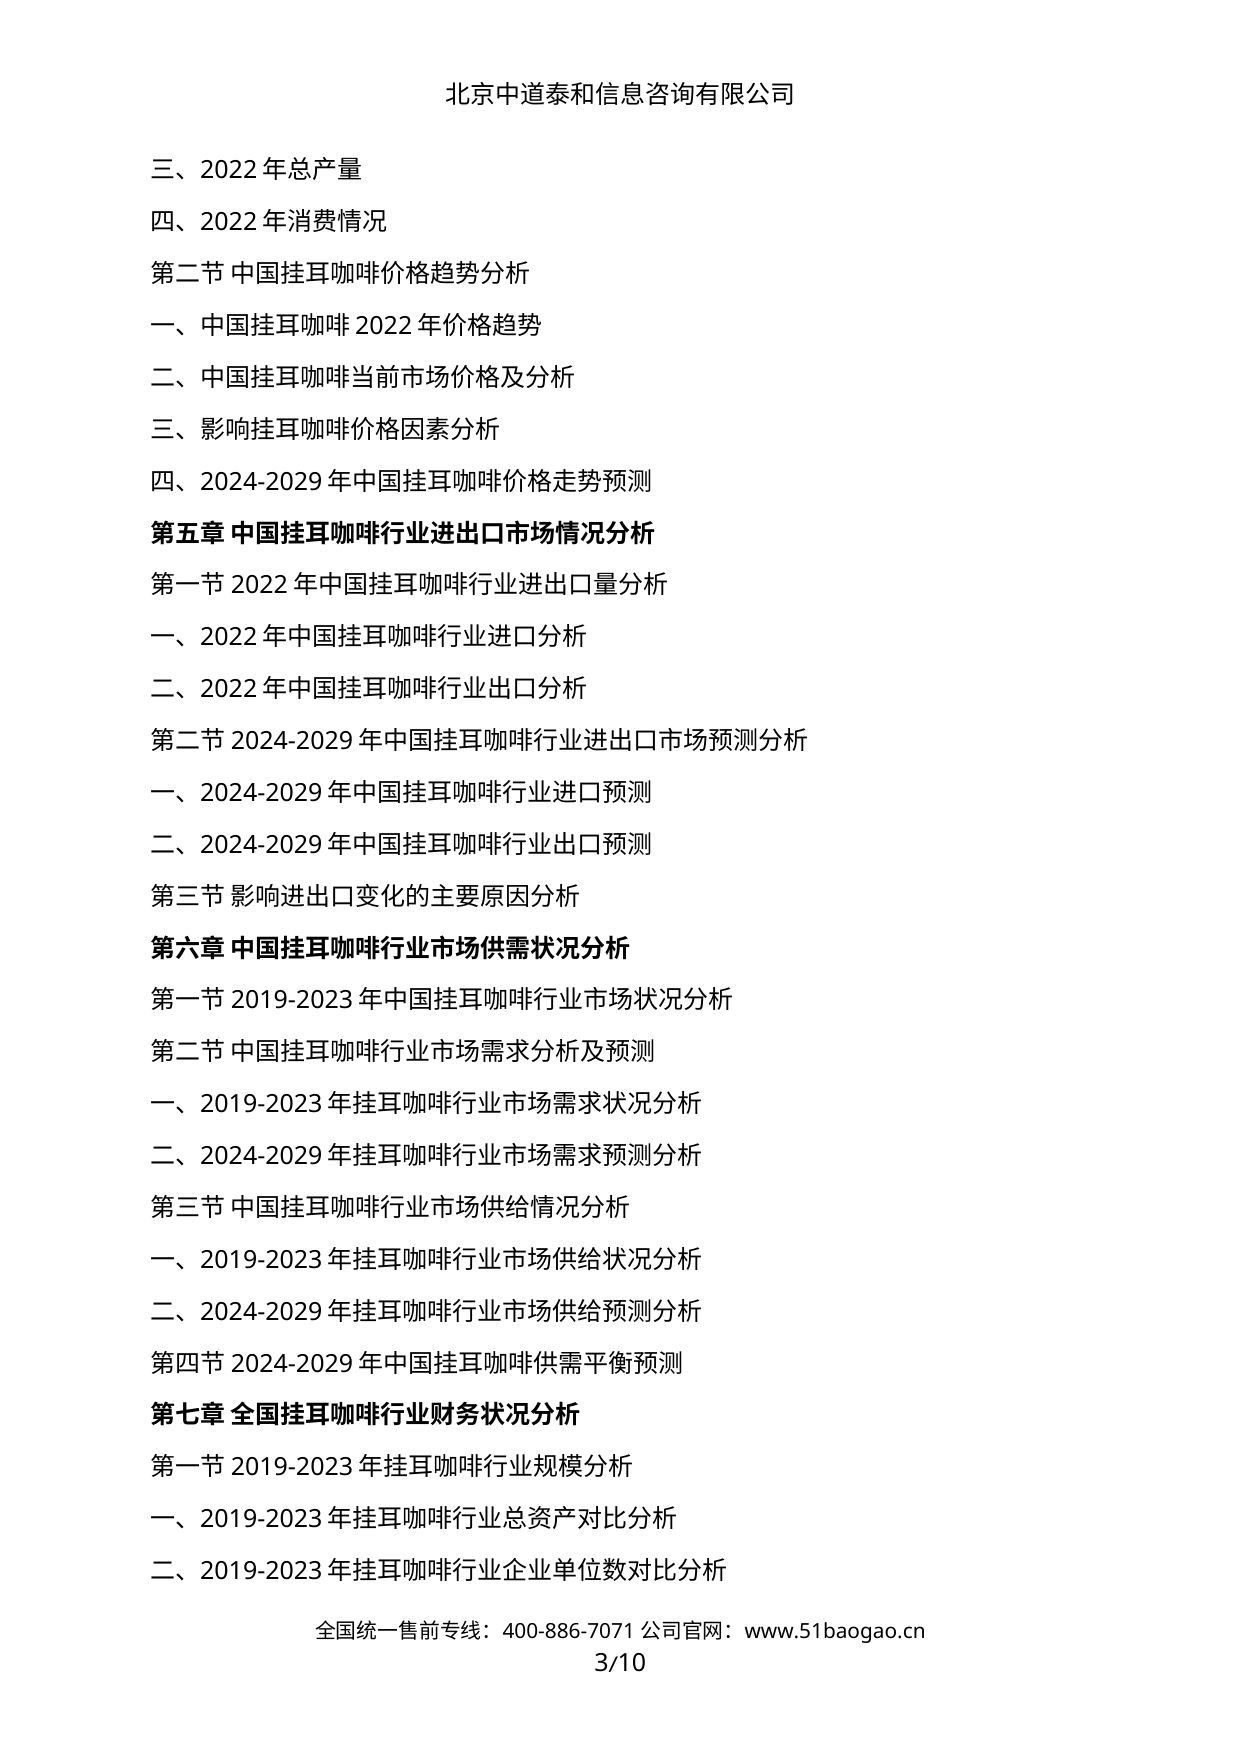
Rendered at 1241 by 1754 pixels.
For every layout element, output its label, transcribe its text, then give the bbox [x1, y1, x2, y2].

text 四、2024-2029年中国挂耳咖啡价格走势预测 [150, 461, 1090, 497]
text 第五章 中国挂耳咖啡行业进出口市场情况分析 [150, 513, 1090, 549]
text 二、2024-2029年中国挂耳咖啡行业出口预测 [150, 824, 1090, 861]
text 一、中国挂耳咖啡2022年价格趋势 [150, 306, 1090, 342]
text 二、中国挂耳咖啡当前市场价格及分析 [150, 357, 1090, 394]
text 第六章 中国挂耳咖啡行业市场供需状况分析 [150, 928, 1090, 964]
text 第一节 2019-2023年中国挂耳咖啡行业市场状况分析 [150, 980, 1090, 1016]
text 一、2019-2023年挂耳咖啡行业总资产对比分析 [150, 1499, 1090, 1535]
text 第一节 2019-2023年挂耳咖啡行业规模分析 [150, 1447, 1090, 1483]
text 第二节 中国挂耳咖啡行业市场需求分析及预测 [150, 1032, 1090, 1068]
text 一、2022年中国挂耳咖啡行业进口分析 [150, 617, 1090, 653]
text 二、2024-2029年挂耳咖啡行业市场需求预测分析 [150, 1136, 1090, 1172]
text 第三节 中国挂耳咖啡行业市场供给情况分析 [150, 1187, 1090, 1224]
text 第二节 2024-2029年中国挂耳咖啡行业进出口市场预测分析 [150, 721, 1090, 757]
text 一、2019-2023年挂耳咖啡行业市场供给状况分析 [150, 1239, 1090, 1276]
text 二、2022年中国挂耳咖啡行业出口分析 [150, 669, 1090, 705]
text 三、影响挂耳咖啡价格因素分析 [150, 409, 1090, 446]
text 第三节 影响进出口变化的主要原因分析 [150, 876, 1090, 912]
text 三、2022年总产量 [150, 150, 1090, 186]
text 四、2022年消费情况 [150, 202, 1090, 238]
text 一、2019-2023年挂耳咖啡行业市场需求状况分析 [150, 1084, 1090, 1120]
text 第二节 中国挂耳咖啡价格趋势分析 [150, 254, 1090, 290]
text 二、2019-2023年挂耳咖啡行业企业单位数对比分析 [150, 1551, 1090, 1587]
text 二、2024-2029年挂耳咖啡行业市场供给预测分析 [150, 1291, 1090, 1327]
text 第七章 全国挂耳咖啡行业财务状况分析 [150, 1395, 1090, 1431]
text 一、2024-2029年中国挂耳咖啡行业进口预测 [150, 772, 1090, 809]
text 第四节 2024-2029年中国挂耳咖啡供需平衡预测 [150, 1343, 1090, 1379]
text 第一节 2022年中国挂耳咖啡行业进出口量分析 [150, 565, 1090, 601]
